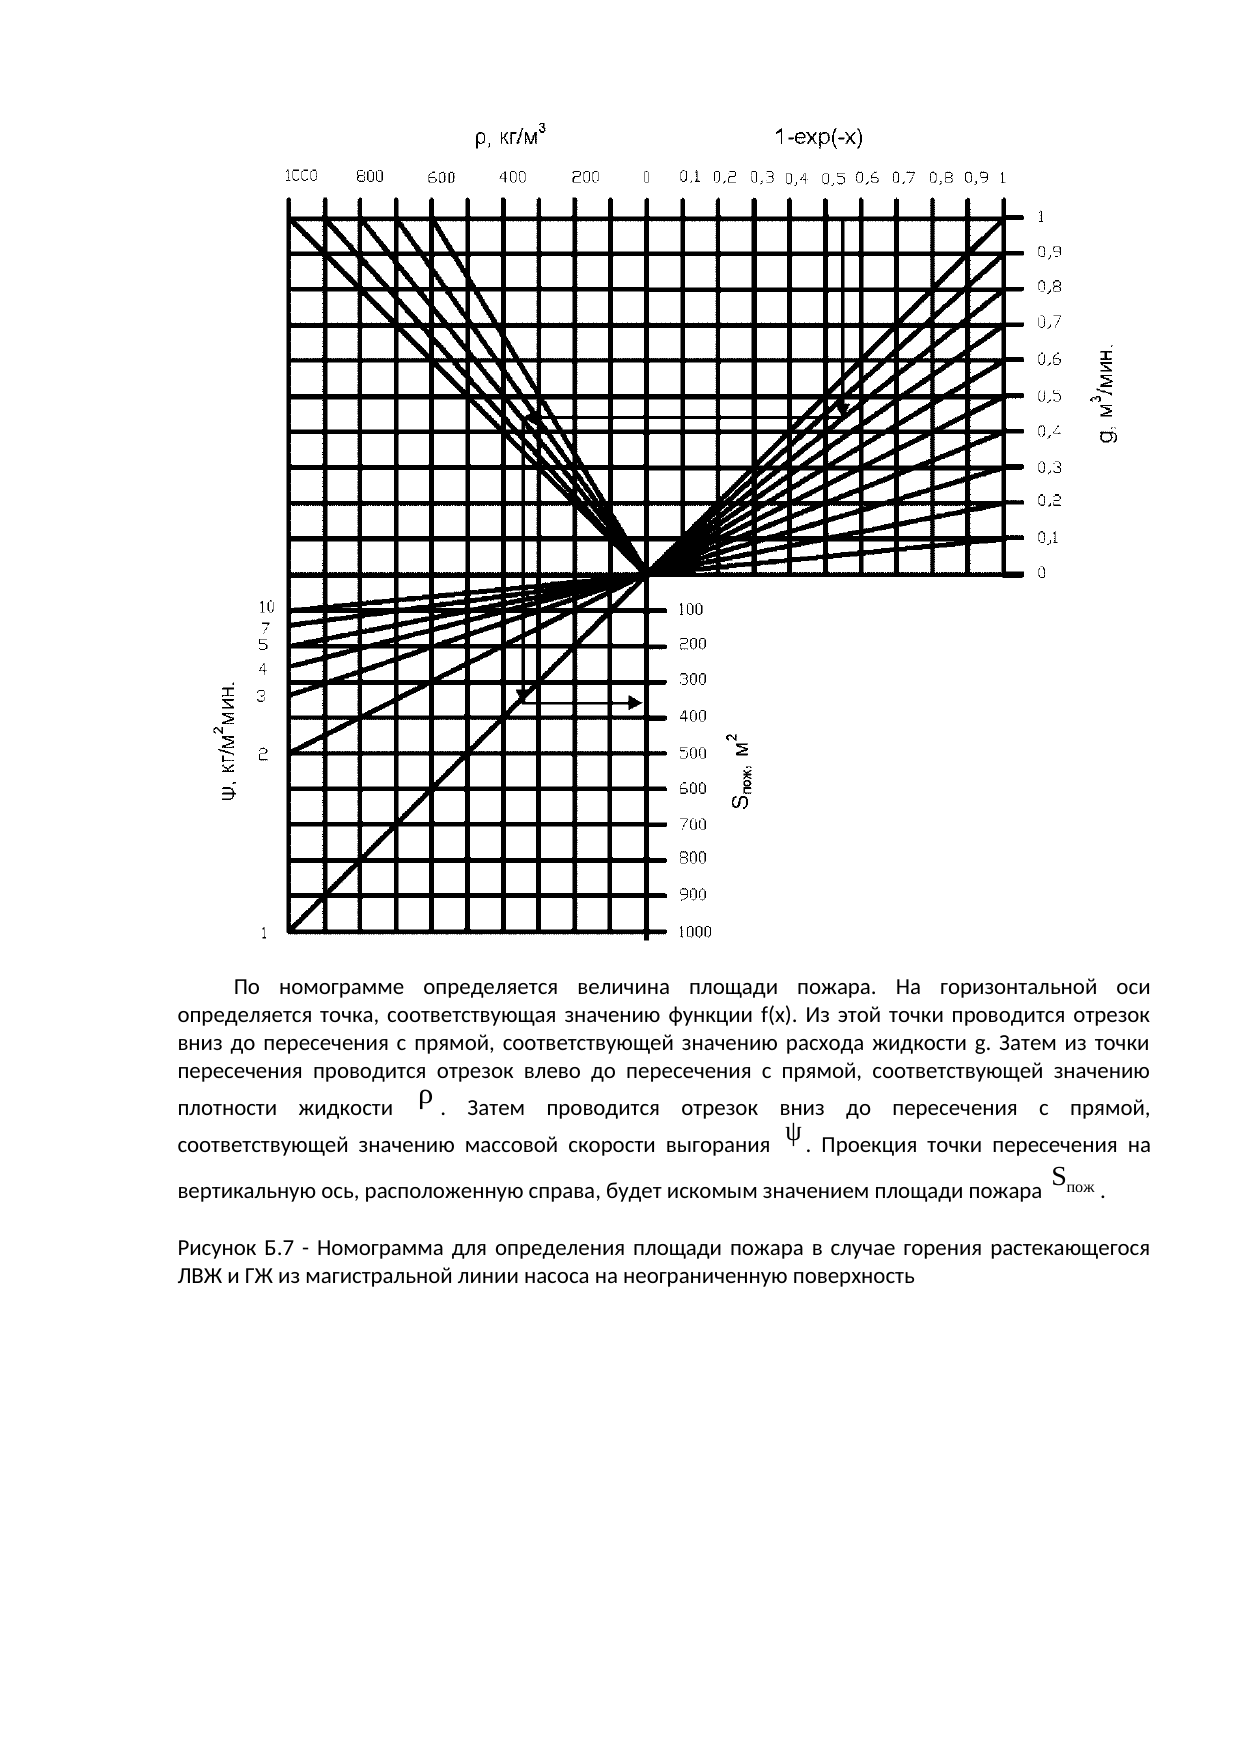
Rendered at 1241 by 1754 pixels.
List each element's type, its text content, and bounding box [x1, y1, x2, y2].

picture [209, 118, 1120, 945]
text Рисунок Б.7 - Номограмма для определения площади пожара в случае горения растекающегося ЛВЖ и ГЖ из магистральной линии насоса на неограниченную поверхность [177, 1233, 1152, 1289]
text По номограмме определяется величина площади пожара. На горизонтальной оси определяется точка, соответствующая значению функции f(x). Из этой точки проводится отрезок вниз до пересечения с прямой, соответствующей значению расхода жидкости g. Затем из точки пересечения проводится отрезок влево до пересечения с прямой, соответствующей значению плотности жидкости . Затем проводится отрезок вниз до пересечения с прямой, соответствующей значению массовой скорости выгорания . Проекция точки пересечения на вертикальную ось, расположенную справа, будет искомым значением площади пожара . [177, 972, 1152, 1205]
